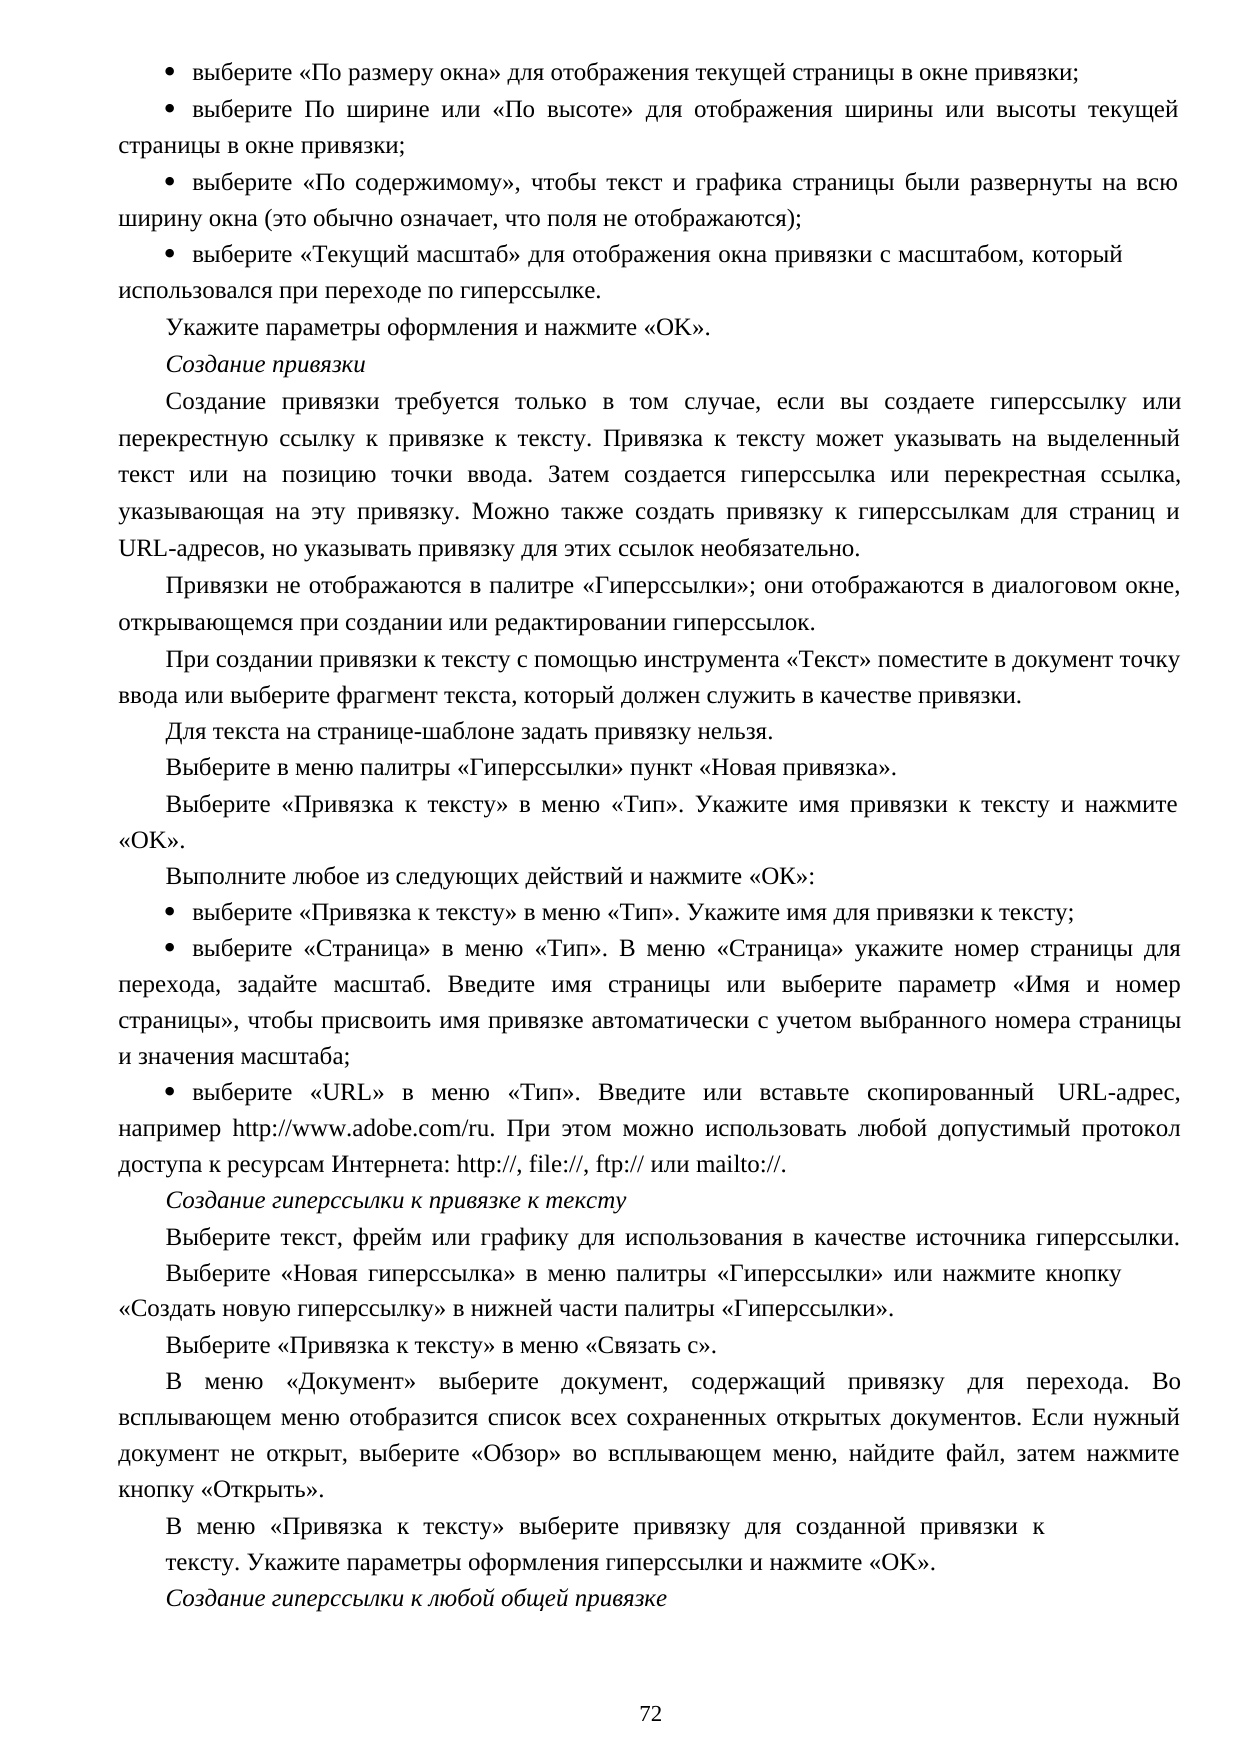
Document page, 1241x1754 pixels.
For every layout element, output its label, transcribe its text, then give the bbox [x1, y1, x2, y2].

text Выполните любое из следующих действий и нажмите «ОК»: [165, 861, 1205, 890]
text Привязки не отображаются в палитре «Гиперссылки»; они отображаются в диалоговом окне, открывающемся при создании или редактировании гиперссылок. [118, 570, 1181, 636]
text Создание гиперссылки к любой общей привязке [165, 1583, 1205, 1612]
text Для текста на странице-шаблоне задать привязку нельзя. [165, 717, 1205, 745]
list выберите По ширине или «По высоте» для отображения ширины или высоты текущей страницы в окне привязки; [118, 94, 1181, 159]
text Создание гиперссылки к привязке к тексту [165, 1185, 1205, 1214]
text В меню «Привязка к тексту» выберите привязку для созданной привязки к тексту. Укажите параметры оформления гиперссылки и нажмите «OK». [165, 1511, 1045, 1576]
list выберите «Текущий масштаб» для отображения окна привязки с масштабом, который использовался при переходе по гиперссылке. [118, 239, 1181, 304]
text При создании привязки к тексту с помощью инструмента «Текст» поместите в документ точку ввода или выберите фрагмент текста, который должен служить в качестве привязки. [118, 644, 1181, 709]
text Выберите «Привязка к тексту» в меню «Тип». Укажите имя привязки к тексту и нажмите [165, 789, 1205, 817]
text «Создать новую гиперссылку» в нижней части палитры «Гиперссылки». [118, 1294, 1205, 1323]
list выберите «Привязка к тексту» в меню «Тип». Укажите имя для привязки к тексту; [165, 897, 1205, 926]
text Создание привязки [165, 349, 1205, 378]
text Укажите параметры оформления и нажмите «OK». [165, 312, 1205, 341]
list выберите «URL» в меню «Тип». Введите или вставьте скопированный URL-адрес, например http://www.adobe.com/ru. При этом можно использовать любой допустимый протокол доступа к ресурсам Интернета: http://, file://, ftp:// или mailto://. [118, 1077, 1181, 1178]
list выберите «Страница» в меню «Тип». В меню «Страница» укажите номер страницы для перехода, задайте масштаб. Введите имя страницы или выберите параметр «Имя и номер страницы», чтобы присвоить имя привязке автоматически с учетом выбранного номера страницы и значения масштаба; [118, 933, 1181, 1070]
text Выберите «Привязка к тексту» в меню «Связать с». [165, 1330, 1205, 1359]
list выберите «По размеру окна» для отображения текущей страницы в окне привязки; [165, 57, 1205, 86]
list выберите «По содержимому», чтобы текст и графика страницы были развернуты на всю ширину окна (это обычно означает, что поля не отображаются); [118, 167, 1181, 232]
text Выберите в меню палитры «Гиперссылки» пункт «Новая привязка». [165, 752, 1205, 781]
text Создание привязки требуется только в том случае, если вы создаете гиперссылку или перекрестную ссылку к привязке к тексту. Привязка к тексту может указывать на выделенный текст или на позицию точки ввода. Затем создается гиперссылка или перекрестная ссылка, указывающая на эту привязку. Можно также создать привязку к гиперссылкам для страниц и URL-адресов, но указывать привязку для этих ссылок необязательно. [118, 386, 1181, 562]
text «OK». [118, 825, 1205, 854]
